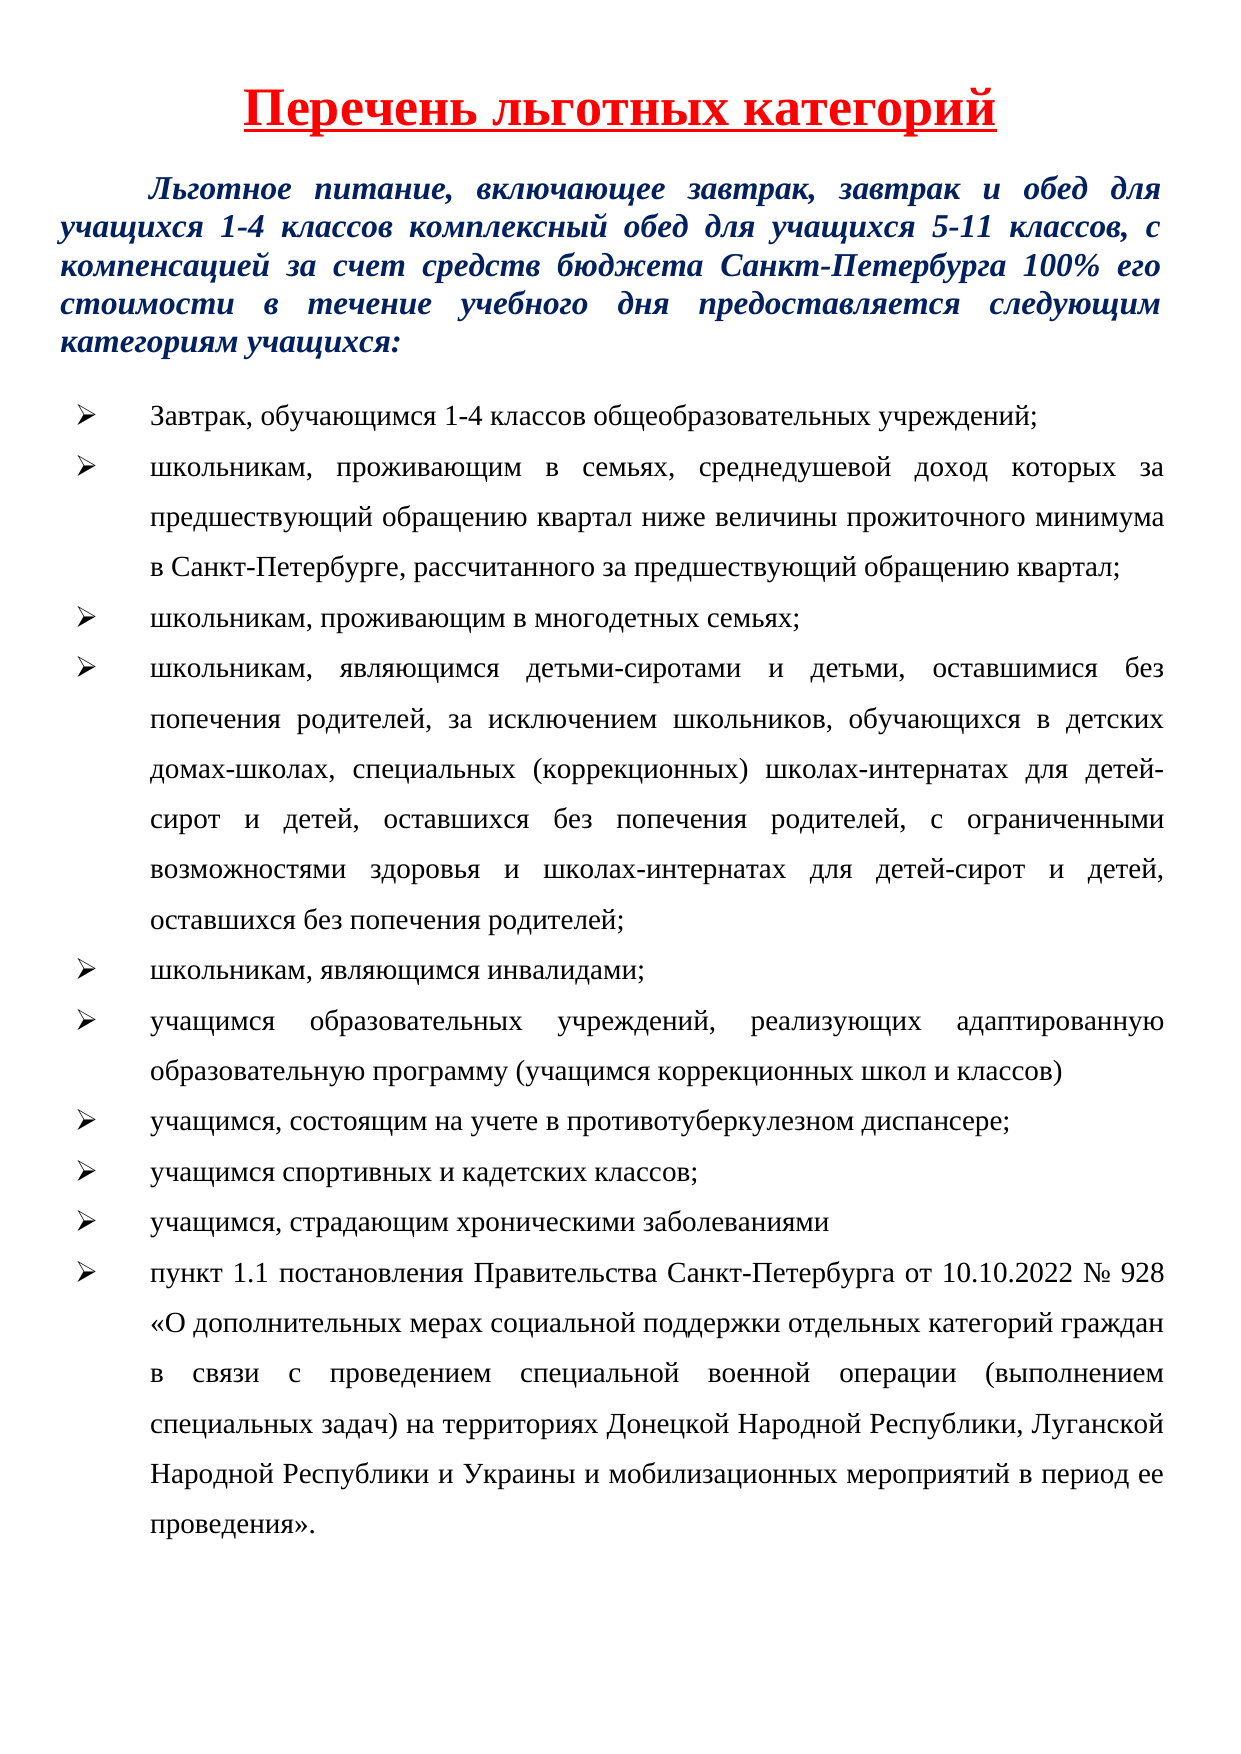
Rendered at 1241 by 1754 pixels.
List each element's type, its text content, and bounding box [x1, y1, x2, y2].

list учащимся, состоящим на учете в противотуберкулезном диспансере; [75, 1103, 1165, 1137]
list школьникам, являющимся инвалидами; [75, 952, 1165, 986]
list школьникам, проживающим в многодетных семьях; [75, 600, 1165, 633]
list учащимся образовательных учреждений, реализующих адаптированную образовательную программу (учащимся коррекционных школ и классов) [75, 1003, 1165, 1087]
list школьникам, являющимся детьми-сиротами и детьми, оставшимися без попечения родителей, за исключением школьников, обучающихся в детских домах-школах, специальных (коррекционных) школах-интернатах для детей-сирот и детей, оставшихся без попечения родителей, с ограниченными возможностями здоровья и школах-интернатах для детей-сирот и детей, оставшихся без попечения родителей; [75, 650, 1165, 936]
text Льготное питание, включающее завтрак, завтрак и обед для учащихся 1-4 классов комплексный обед для учащихся 5-11 классов, с компенсацией за счет средств бюджета Санкт-Петербурга 100% его стоимости в течение учебного дня предоставляется следующим категориям учащихся: [60, 168, 1165, 360]
list школьникам, проживающим в семьях, среднедушевой доход которых за предшествующий обращению квартал ниже величины прожиточного минимума в Санкт-Петербурге, рассчитанного за предшествующий обращению квартал; [75, 449, 1165, 583]
list пункт 1.1 постановления Правительства Санкт-Петербурга от 10.10.2022 № 928 «О дополнительных мерах социальной поддержки отдельных категорий граждан в связи с проведением специальной военной операции (выполнением специальных задач) на территориях Донецкой Народной Республики, Луганской Народной Республики и Украины и мобилизационных мероприятий в период ее проведения». [75, 1255, 1165, 1540]
list Завтрак, обучающимся 1-4 классов общеобразовательных учреждений; [75, 398, 1165, 432]
list учащимся спортивных и кадетских классов; [75, 1154, 1165, 1187]
list учащимся, страдающим хроническими заболеваниями [75, 1204, 1165, 1238]
text Перечень льготных категорий [75, 75, 1165, 137]
